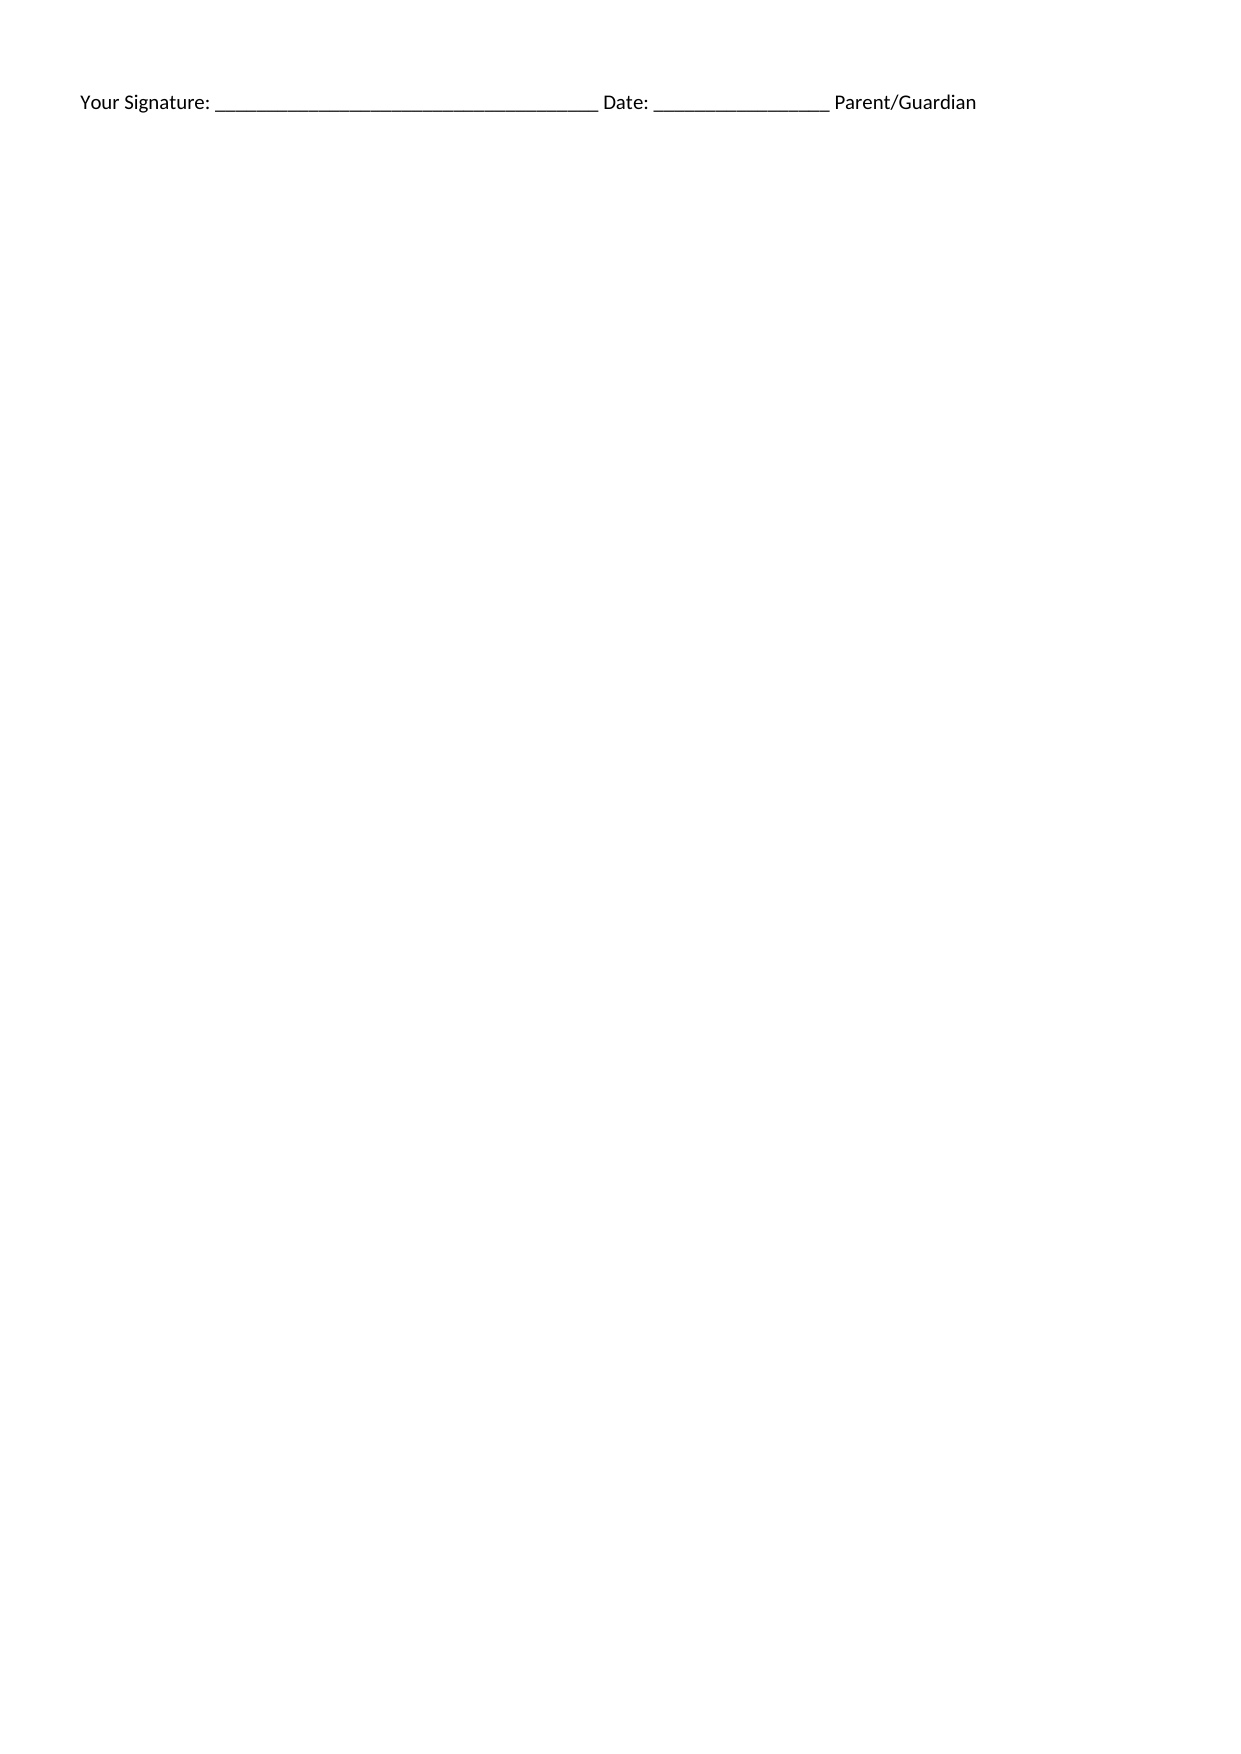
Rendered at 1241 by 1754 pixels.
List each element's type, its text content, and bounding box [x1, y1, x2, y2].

text Your Signature: _____________________________________ Date: _________________ Parent/Guardian [80, 89, 1151, 115]
